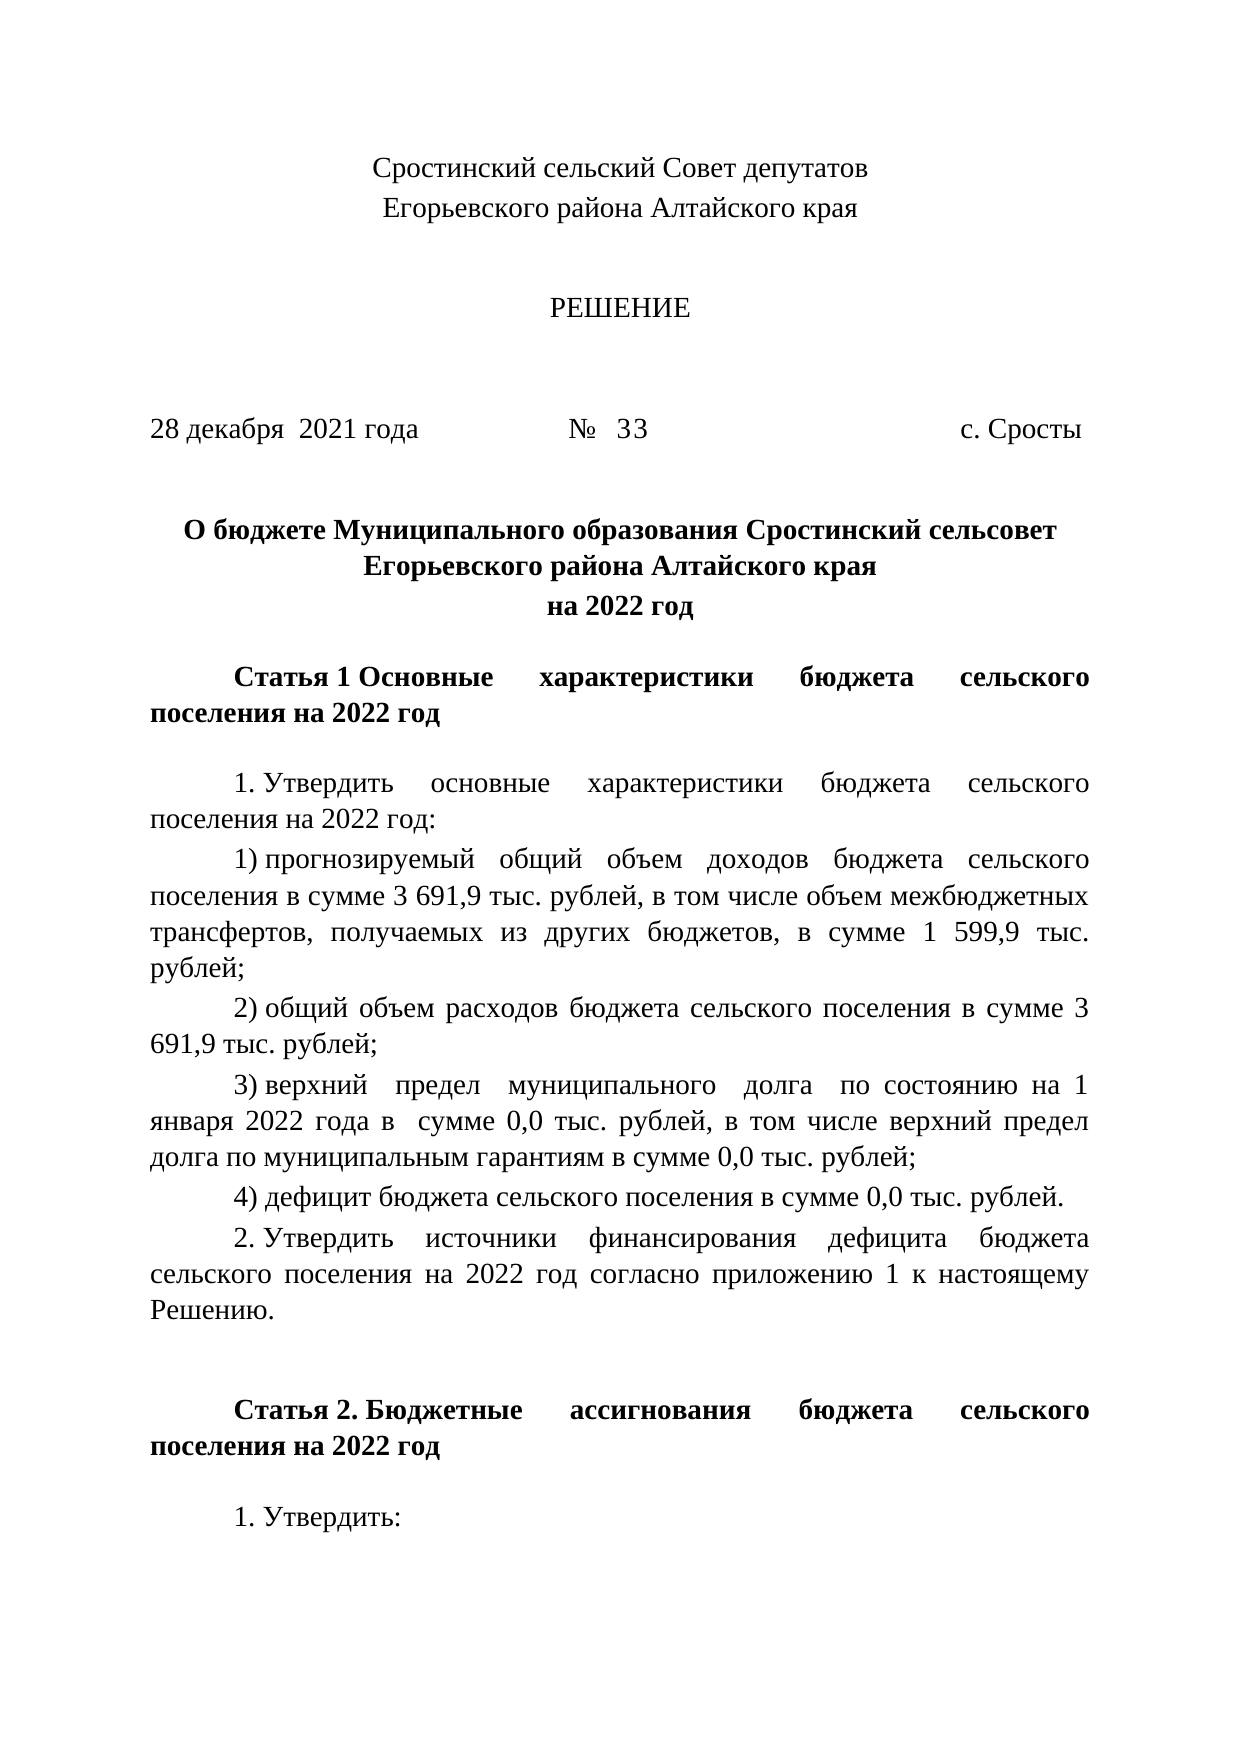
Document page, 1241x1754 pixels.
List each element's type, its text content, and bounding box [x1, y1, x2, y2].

text на 2022 год [150, 588, 1090, 622]
text 28 декабря 2021 года № 33 с. Сросты [150, 412, 1090, 445]
text 1) прогнозируемый общий объем доходов бюджета сельского поселения в сумме 3 691,9 тыс. рублей, в том числе объем межбюджетных трансфертов, получаемых из других бюджетов, в сумме 1 599,9 тыс. рублей; [150, 842, 1090, 983]
text 2. Утвердить источники финансирования дефицита бюджета сельского поселения на 2022 год согласно приложению 1 к настоящему Решению. [150, 1220, 1090, 1326]
text РЕШЕНИЕ [150, 291, 1090, 324]
text 1. Утвердить: [150, 1499, 1090, 1532]
text 2) общий объем расходов бюджета сельского поселения в сумме 3 691,9 тыс. рублей; [150, 990, 1090, 1060]
text Статья 1 Основные характеристики бюджета сельского поселения на 2022 год [150, 659, 1090, 728]
text 3) верхний предел муниципального долга по состоянию на 1 января 2022 года в сумме 0,0 тыс. рублей, в том числе верхний предел долга по муниципальным гарантиям в сумме 0,0 тыс. рублей; [150, 1067, 1090, 1173]
text 4) дефицит бюджета сельского поселения в сумме 0,0 тыс. рублей. [150, 1179, 1090, 1213]
text О бюджете Муниципального образования Сростинский сельсовет Егорьевского района Алтайского края [150, 512, 1090, 582]
text Cростинский сельский Совет депутатов [150, 150, 1090, 183]
text Егорьевского района Алтайского края [150, 190, 1090, 224]
text 1. Утвердить основные характеристики бюджета сельского поселения на 2022 год: [150, 765, 1090, 835]
text Статья 2. Бюджетные ассигнования бюджета сельского поселения на 2022 год [150, 1392, 1090, 1462]
